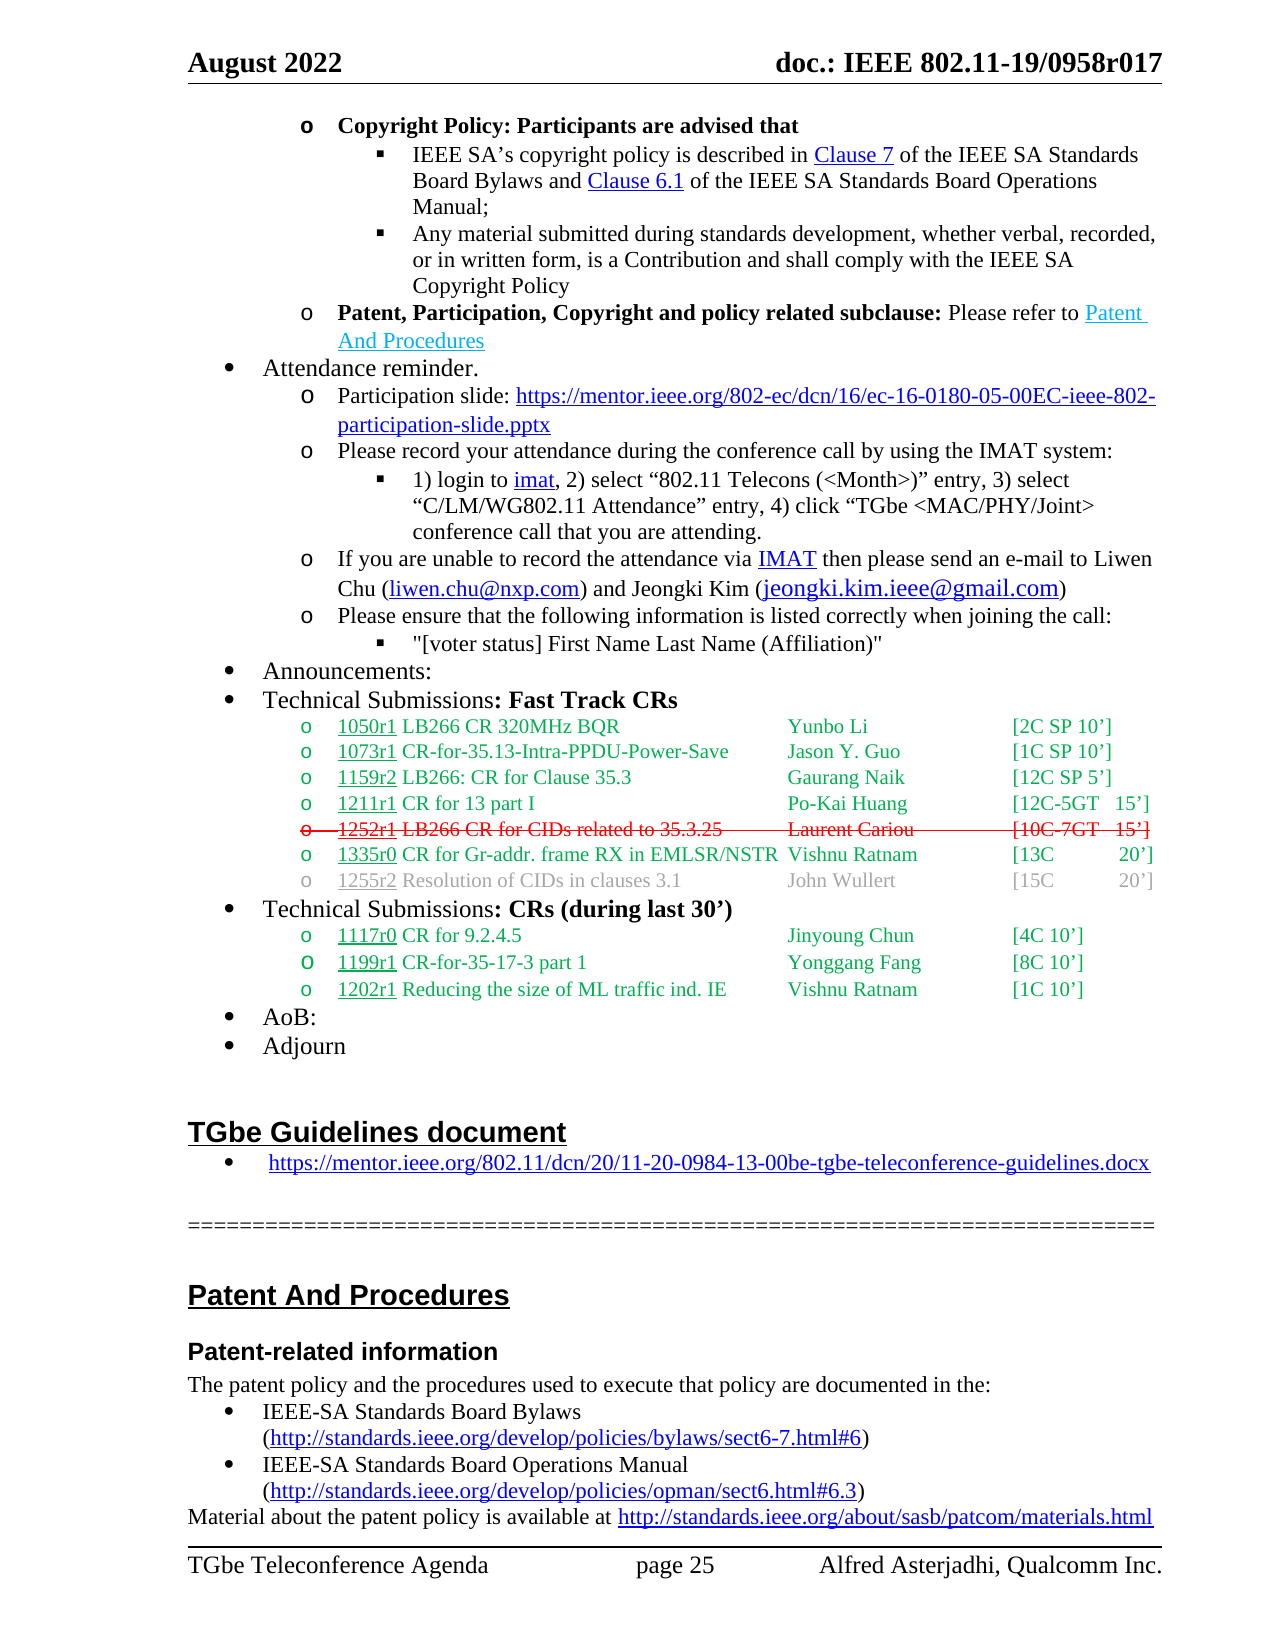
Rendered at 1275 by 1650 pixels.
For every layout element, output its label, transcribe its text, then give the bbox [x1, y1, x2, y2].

list IEEE-SA Standards Board Operations Manual (http://standards.ieee.org/develop/policies/opman/sect6.html#6.3) [225, 1451, 1162, 1503]
list Attendance reminder. [225, 353, 1162, 382]
list AoB: [225, 1002, 1162, 1031]
subtitle TGbe Guidelines document [187, 1115, 1162, 1149]
list 1199r1 CR-for-35-17-3 part 1 Yonggang Fang [8C 10’] [300, 948, 1162, 977]
list 1252r1 LB266 CR for CIDs related to 35.3.25 Laurent Cariou [10C-7GT 15’] [300, 817, 1162, 842]
list (http://standards.ieee.org/develop/policies/bylaws/sect6-7.html#6) [262, 1424, 1162, 1451]
list Please ensure that the following information is listed correctly when joining the call: [300, 602, 1162, 630]
list 1073r1 CR-for-35.13-Intra-PPDU-Power-Save Jason Y. Guo [1C SP 10’] [300, 739, 1162, 765]
list If you are unable to record the attendance via IMAT then please send an e-mail to Liwen Chu (liwen.chu@nxp.com) and Jeongki Kim (jeongki.kim.ieee@gmail.com) [300, 545, 1162, 602]
list 1117r0 CR for 9.2.4.5 Jinyoung Chun [4C 10’] [300, 923, 1162, 948]
text =========================================================================== [187, 1212, 1162, 1238]
list 1050r1 LB266 CR 320MHz BQR Yunbo Li [2C SP 10’] [300, 714, 1162, 739]
list Please record your attendance during the conference call by using the IMAT system: [300, 437, 1162, 466]
subtitle Patent-related information [187, 1337, 1162, 1365]
list 1202r1 Reducing the size of ML traffic ind. IE Vishnu Ratnam [1C 10’] [300, 977, 1162, 1002]
list Technical Submissions: CRs (during last 30’) [225, 894, 1162, 923]
text Material about the patent policy is available at http://standards.ieee.org/about/sasb/patcom/materials.html [187, 1503, 1162, 1530]
list IEEE SA’s copyright policy is described in Clause 7 of the IEEE SA Standards Board Bylaws and Clause 6.1 of the IEEE SA Standards Board Operations Manual; [375, 141, 1162, 220]
list "[voter status] First Name Last Name (Affiliation)" [375, 630, 1162, 656]
text The patent policy and the procedures used to execute that policy are documented in the: [187, 1372, 1162, 1398]
list 1335r0 CR for Gr-addr. frame RX in EMLSR/NSTR Vishnu Ratnam [13C 20’] [300, 842, 1162, 868]
list 1159r2 LB266: CR for Clause 35.3 Gaurang Naik [12C SP 5’] [300, 765, 1162, 791]
list 1) login to imat, 2) select “802.11 Telecons (<Month>)” entry, 3) select “C/LM/WG802.11 Attendance” entry, 4) click “TGbe <MAC/PHY/Joint> conference call that you are attending. [375, 466, 1162, 545]
list Participation slide: https://mentor.ieee.org/802-ec/dcn/16/ec-16-0180-05-00EC-ieee-802-participation-slide.pptx [300, 382, 1162, 437]
list Announcements: [225, 656, 1162, 685]
list Technical Submissions: Fast Track CRs [225, 685, 1162, 714]
subtitle Patent And Procedures [187, 1278, 1162, 1312]
list 1211r1 CR for 13 part I Po-Kai Huang [12C-5GT 15’] [300, 791, 1162, 817]
list Copyright Policy: Participants are advised that [300, 112, 1162, 141]
list IEEE-SA Standards Board Bylaws [225, 1398, 1162, 1424]
list Patent, Participation, Copyright and policy related subclause: Please refer to Patent And Procedures [300, 299, 1162, 353]
list Any material submitted during standards development, whether verbal, recorded, or in written form, is a Contribution and shall comply with the IEEE SA Copyright Policy [375, 220, 1162, 299]
list Adjourn [225, 1031, 1162, 1060]
list https://mentor.ieee.org/802.11/dcn/20/11-20-0984-13-00be-tgbe-teleconference-guidelines.docx [225, 1149, 1162, 1175]
list 1255r2 Resolution of CIDs in clauses 3.1 John Wullert [15C 20’] [300, 868, 1162, 894]
